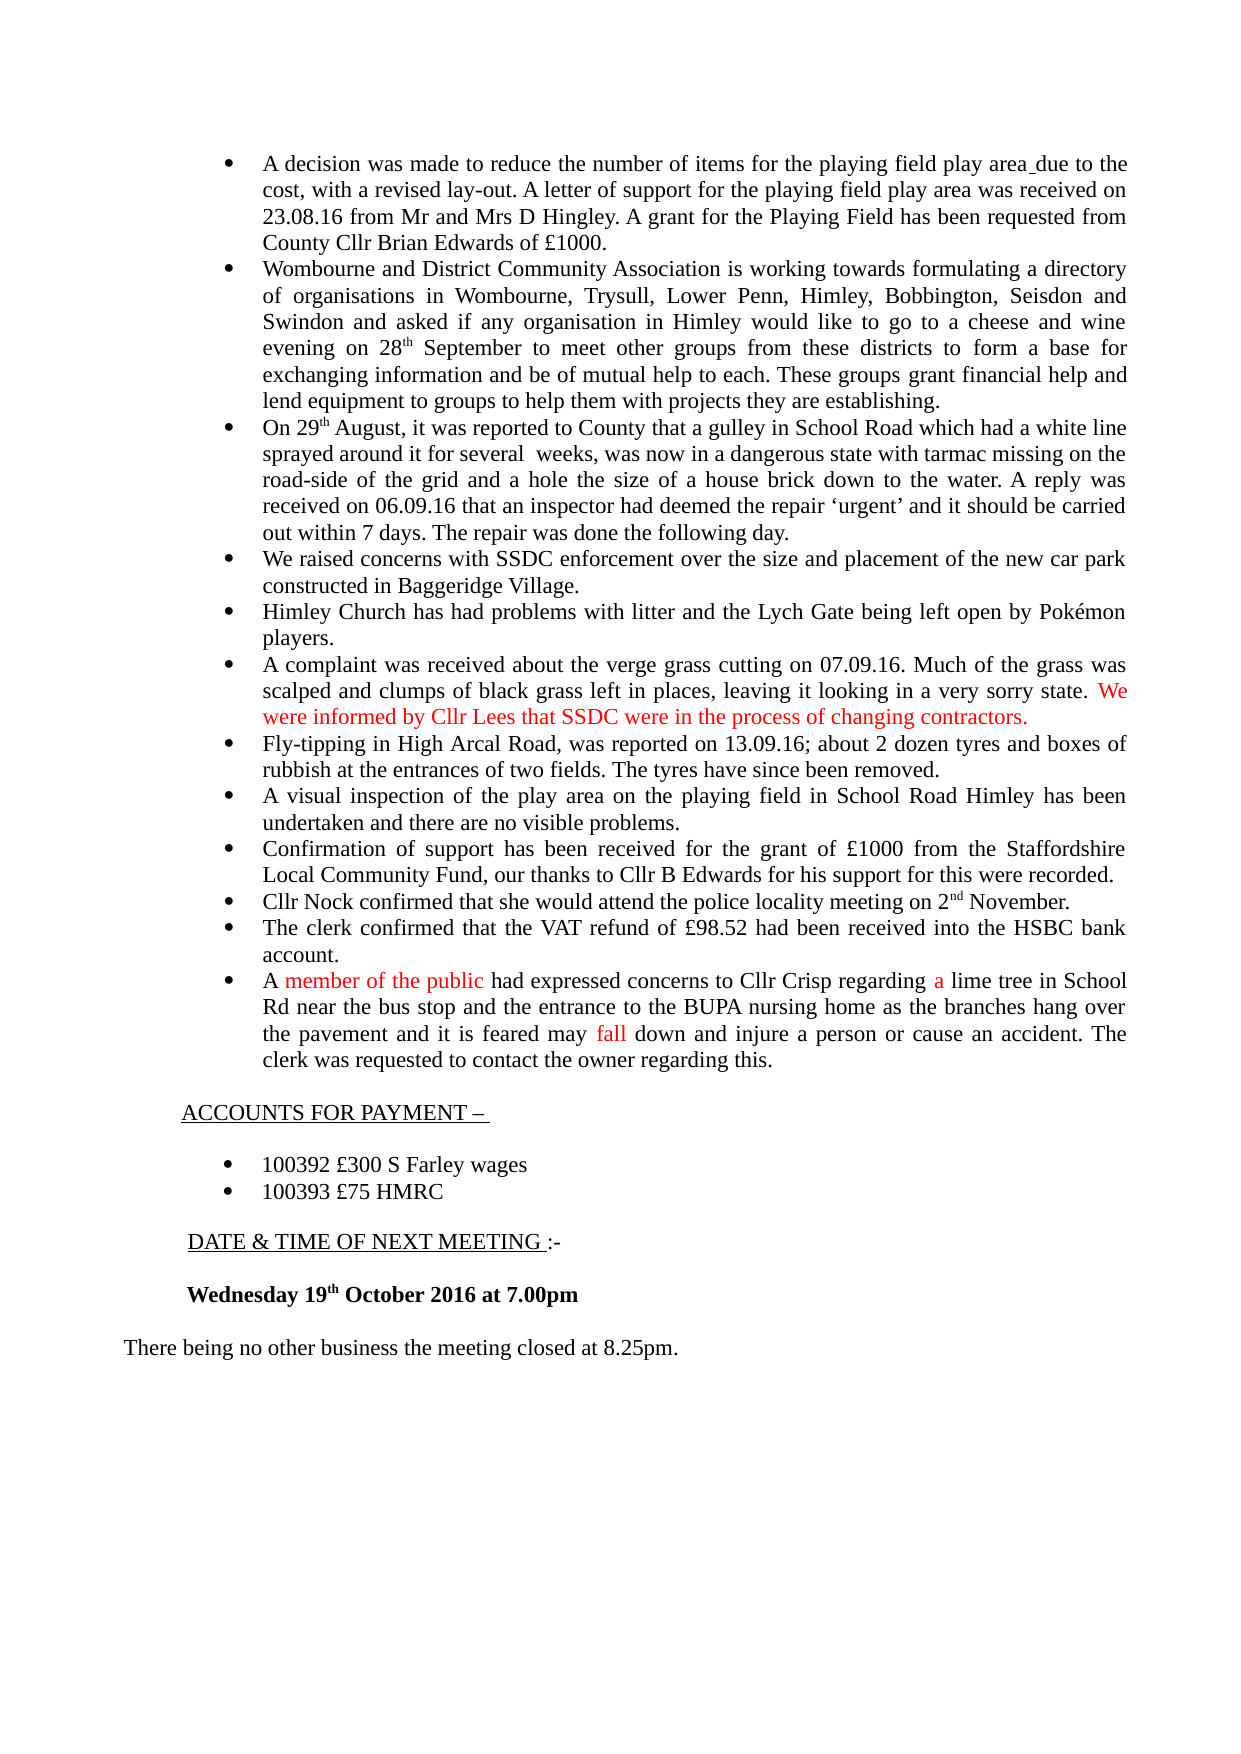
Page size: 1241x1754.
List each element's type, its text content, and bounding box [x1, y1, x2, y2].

list A member of the public had expressed concerns to Cllr Crisp regarding a lime tree in School Rd near the bus stop and the entrance to the BUPA nursing home as the branches hang over the pavement and it is feared may fall down and injure a person or cause an accident. The clerk was requested to contact the owner regarding this. [225, 967, 1128, 1072]
list A visual inspection of the play area on the playing field in School Road Himley has been undertaken and there are no visible problems. [225, 782, 1128, 835]
list Wombourne and District Community Association is working towards formulating a directory of organisations in Wombourne, Trysull, Lower Penn, Himley, Bobbington, Seisdon and Swindon and asked if any organisation in Himley would like to go to a cheese and wine evening on 28th September to meet other groups from these districts to form a base for exchanging information and be of mutual help to each. These groups grant financial help and lend equipment to groups to help them with projects they are establishing. [225, 255, 1128, 413]
list Confirmation of support has been received for the grant of £1000 from the Staffordshire Local Community Fund, our thanks to Cllr B Edwards for his support for this were recorded. [225, 835, 1128, 888]
list A complaint was received about the verge grass cutting on 07.09.16. Much of the grass was scalped and clumps of black grass left in places, leaving it looking in a very sorry state. We were informed by Cllr Lees that SSDC were in the process of changing contractors. [225, 651, 1128, 730]
list On 29th August, it was reported to County that a gulley in School Road which had a white line sprayed around it for several weeks, was now in a dangerous state with tarmac missing on the road-side of the grid and a hole the size of a house brick down to the water. A reply was received on 06.09.16 that an inspector had deemed the repair ‘urgent’ and it should be carried out within 7 days. The repair was done the following day. [225, 413, 1128, 545]
text DATE & TIME OF NEXT MEETING :- [187, 1228, 1128, 1254]
list The clerk confirmed that the VAT refund of £98.52 had been received into the HSBC bank account. [225, 914, 1128, 967]
list We raised concerns with SSDC enforcement over the size and placement of the new car park constructed in Baggeridge Village. [225, 545, 1128, 598]
list Cllr Nock confirmed that she would attend the police locality meeting on 2nd November. [225, 888, 1128, 914]
list Fly-tipping in High Arcal Road, was reported on 13.09.16; about 2 dozen tyres and boxes of rubbish at the entrances of two fields. The tyres have since been removed. [225, 730, 1128, 782]
list 100392 £300 S Farley wages [224, 1151, 1128, 1178]
list Himley Church has had problems with litter and the Lych Gate being left open by Pokémon players. [225, 598, 1128, 651]
list 100393 £75 HMRC [224, 1178, 1128, 1204]
text Wednesday 19th October 2016 at 7.00pm [186, 1281, 1128, 1307]
text ACCOUNTS FOR PAYMENT – [112, 1099, 1128, 1125]
text There being no other business the meeting closed at 8.25pm. [112, 1334, 1128, 1360]
list A decision was made to reduce the number of items for the playing field play area due to the cost, with a revised lay-out. A letter of support for the playing field play area was received on 23.08.16 from Mr and Mrs D Hingley. A grant for the Playing Field has been requested from County Cllr Brian Edwards of £1000. [225, 150, 1128, 255]
